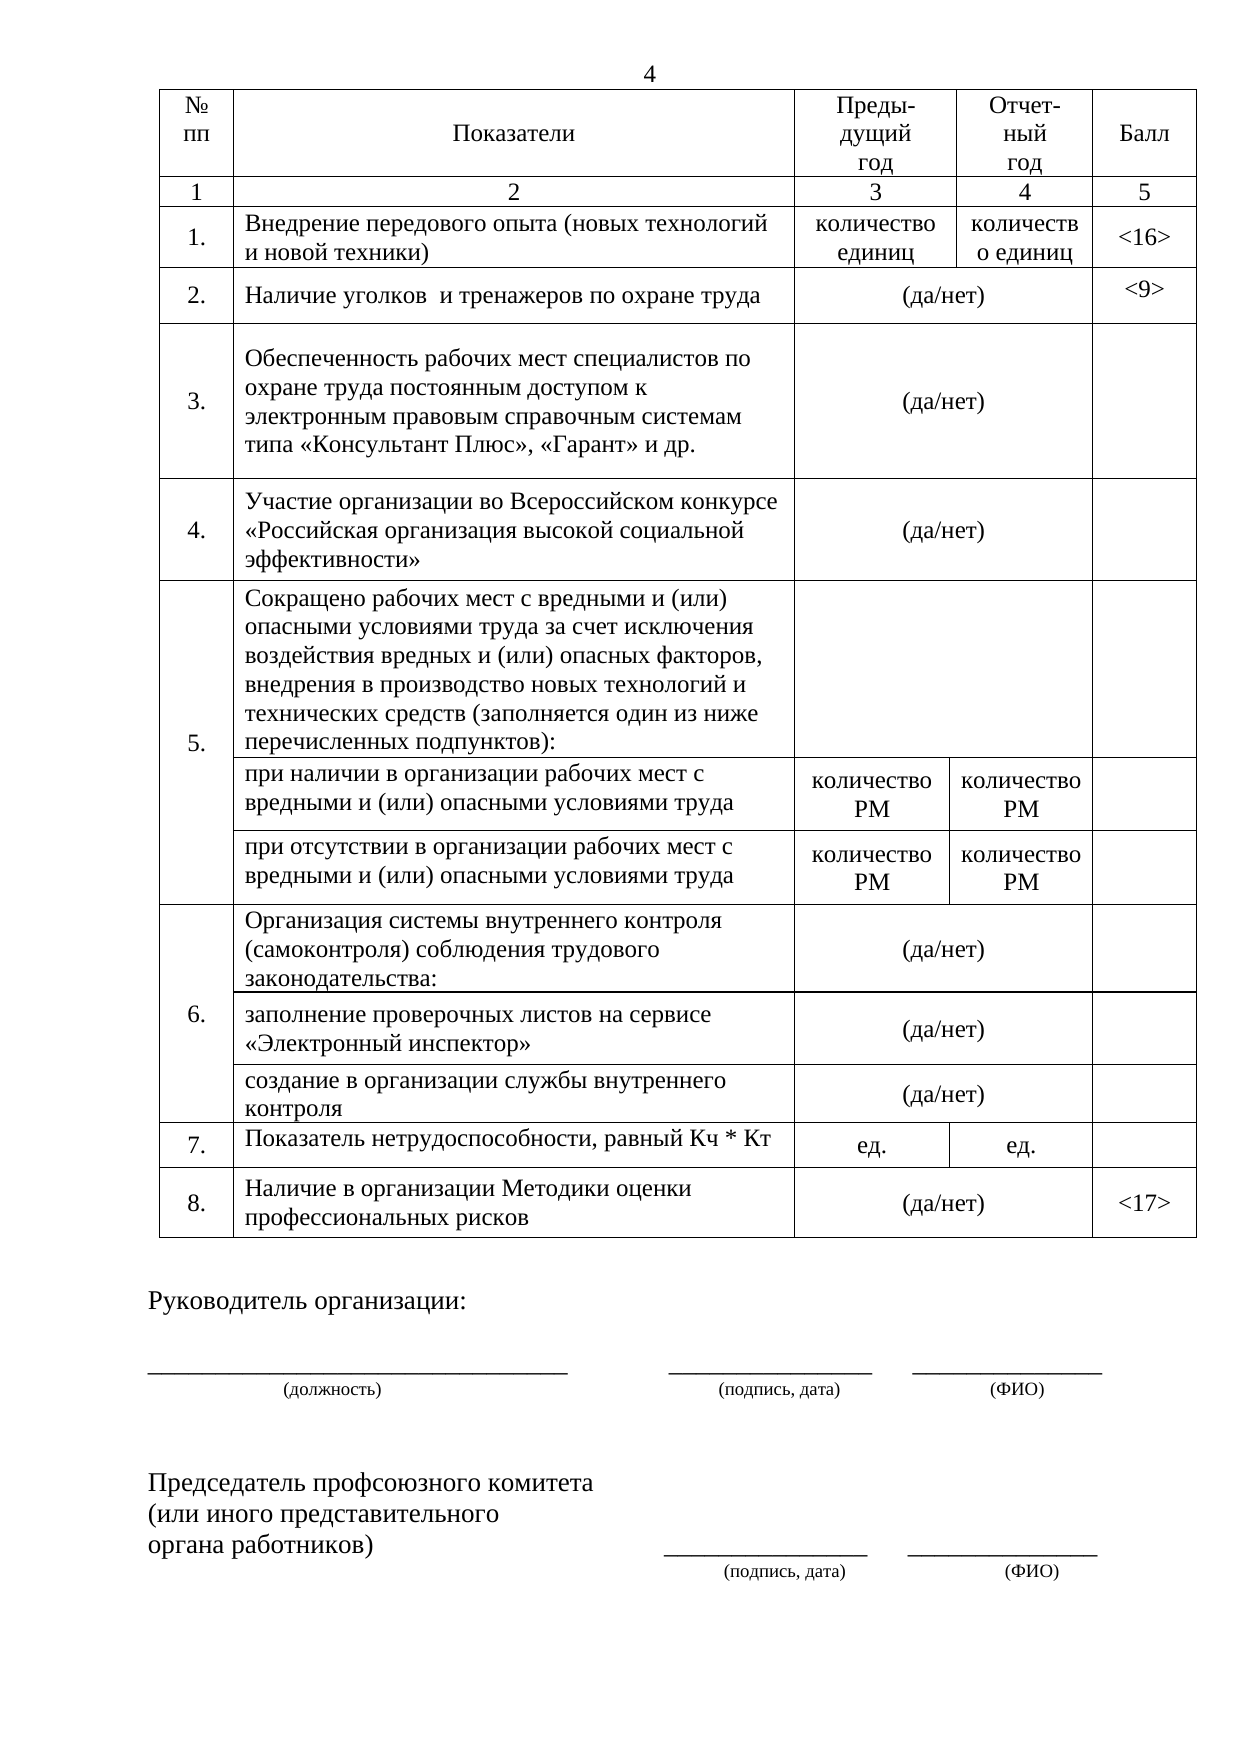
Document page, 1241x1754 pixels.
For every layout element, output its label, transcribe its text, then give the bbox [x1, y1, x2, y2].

table_cell при отсутствии в организации рабочих мест с вредными и (или) опасными условиями труда [234, 831, 794, 904]
text (подпись, дата) (ФИО) [148, 1559, 1152, 1581]
table_cell (да/нет) [795, 993, 1092, 1064]
table_cell Сокращено рабочих мест с вредными и (или) опасными условиями труда за счет исключения воздействия вредных и (или) опасных факторов, внедрения в производство новых технологий и технических средств (заполняется один из ниже перечисленных подпунктов): [234, 581, 794, 757]
table_cell 8. [160, 1168, 233, 1237]
table_cell 5 [1093, 177, 1196, 206]
table_cell Обеспеченность рабочих мест специалистов по охране труда постоянным доступом к электронным правовым справочным системам типа «Консультант Плюс», «Гарант» и др. [234, 324, 794, 478]
table_header Балл [1093, 90, 1196, 176]
text _______________________________ _______________ ______________ [148, 1346, 1152, 1377]
table_cell 4 [957, 177, 1092, 206]
table_cell (да/нет) [795, 324, 1092, 478]
table_cell Наличие уголков и тренажеров по охране труда [234, 268, 794, 322]
table_cell количество РМ [950, 831, 1092, 904]
table_cell Наличие в организации Методики оценки профессиональных рисков [234, 1168, 794, 1237]
table_header Преды- дущий год [795, 90, 956, 176]
text (должность) (подпись, дата) (ФИО) [148, 1377, 1152, 1399]
table_cell ед. [950, 1123, 1092, 1167]
table_cell Показатель нетрудоспособности, равный Кч * Кт [234, 1123, 794, 1167]
table_cell заполнение проверочных листов на сервисе «Электронный инспектор» [234, 993, 794, 1064]
table_cell [1093, 324, 1196, 478]
table_cell (да/нет) [795, 268, 1092, 322]
table_cell [1093, 758, 1196, 830]
table_cell [1093, 993, 1196, 1064]
table_header Отчет- ный год [957, 90, 1092, 176]
table_cell при наличии в организации рабочих мест с вредными и (или) опасными условиями труда [234, 758, 794, 830]
table_cell 5. [160, 581, 233, 904]
table_cell [1093, 831, 1196, 904]
table_cell 4. [160, 479, 233, 580]
table_cell [795, 581, 1092, 757]
table_cell [1093, 905, 1196, 991]
table_cell (да/нет) [795, 905, 1092, 991]
text органа работников) _______________ ______________ [148, 1528, 1152, 1559]
table_cell количество РМ [795, 831, 949, 904]
table_cell 7. [160, 1123, 233, 1167]
table_cell 6. [160, 905, 233, 1122]
text (или иного представительного [148, 1497, 1152, 1528]
table_cell Внедрение передового опыта (новых технологий и новой техники) [234, 207, 794, 267]
table_cell [1093, 1123, 1196, 1167]
table_cell 2. [160, 268, 233, 322]
table_cell <16> [1093, 207, 1196, 267]
table_cell ед. [795, 1123, 949, 1167]
table_cell 3. [160, 324, 233, 478]
table_cell количество РМ [795, 758, 949, 830]
table_cell <9> [1093, 268, 1196, 322]
table_cell (да/нет) [795, 1065, 1092, 1122]
table_cell <17> [1093, 1168, 1196, 1237]
table_cell Организация системы внутреннего контроля (самоконтроля) соблюдения трудового законодательства: [234, 905, 794, 991]
table_cell 1. [160, 207, 233, 267]
table_header Показатели [234, 90, 794, 176]
table_cell Участие организации во Всероссийском конкурсе «Российская организация высокой социальной эффективности» [234, 479, 794, 580]
text Руководитель организации: [148, 1284, 1152, 1315]
table_cell создание в организации службы внутреннего контроля [234, 1065, 794, 1122]
table_cell 3 [795, 177, 956, 206]
table_header № пп [160, 90, 233, 176]
table_cell количество единиц [795, 207, 956, 267]
table_cell (да/нет) [795, 1168, 1092, 1237]
table_cell 1 [160, 177, 233, 206]
table_cell количество РМ [950, 758, 1092, 830]
table_cell [1093, 581, 1196, 757]
table_cell [1093, 1065, 1196, 1122]
table_cell [1093, 479, 1196, 580]
table_cell количество единиц [957, 207, 1092, 267]
table_cell (да/нет) [795, 479, 1092, 580]
text Председатель профсоюзного комитета [148, 1466, 1152, 1497]
table_cell 2 [234, 177, 794, 206]
